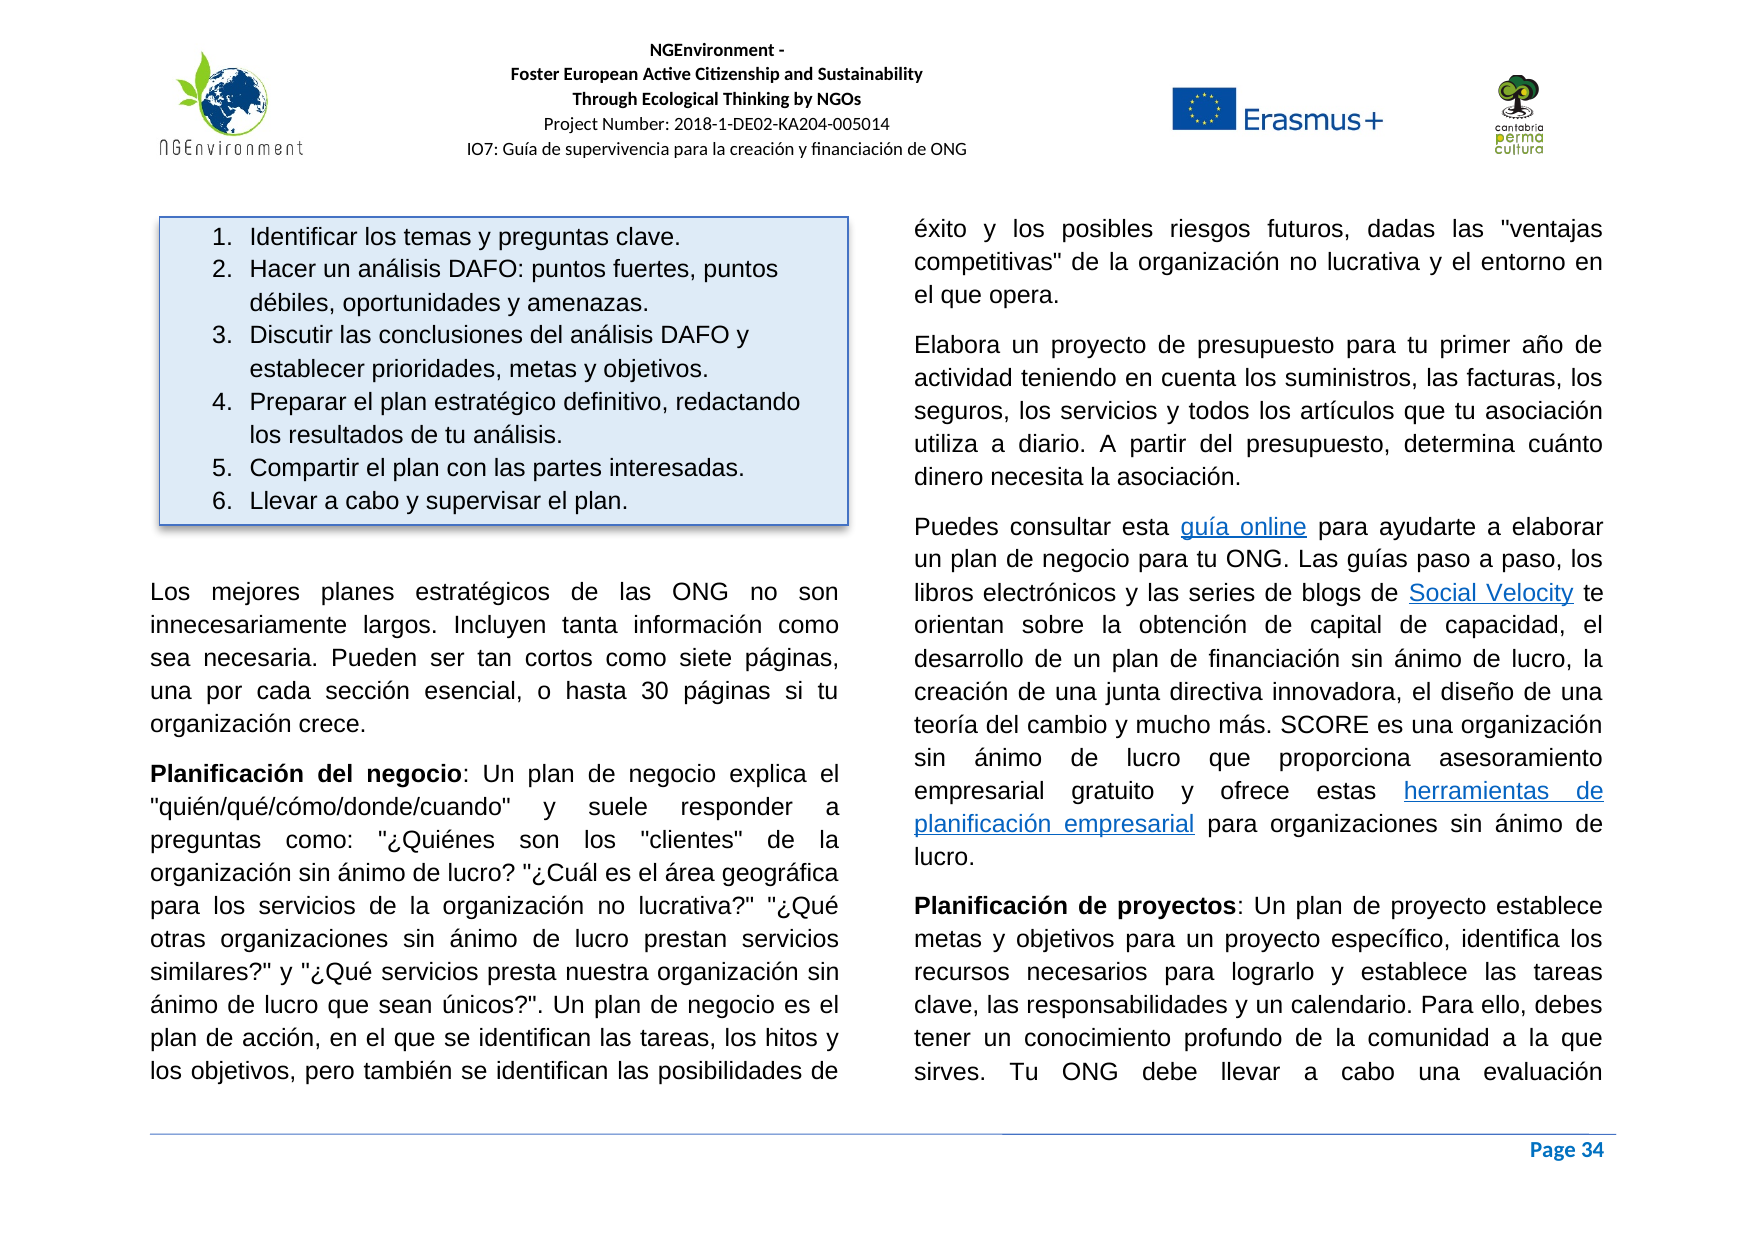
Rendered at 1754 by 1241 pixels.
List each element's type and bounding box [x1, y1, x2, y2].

picture [1495, 75, 1543, 155]
picture [1160, 75, 1395, 142]
picture [150, 21, 312, 184]
